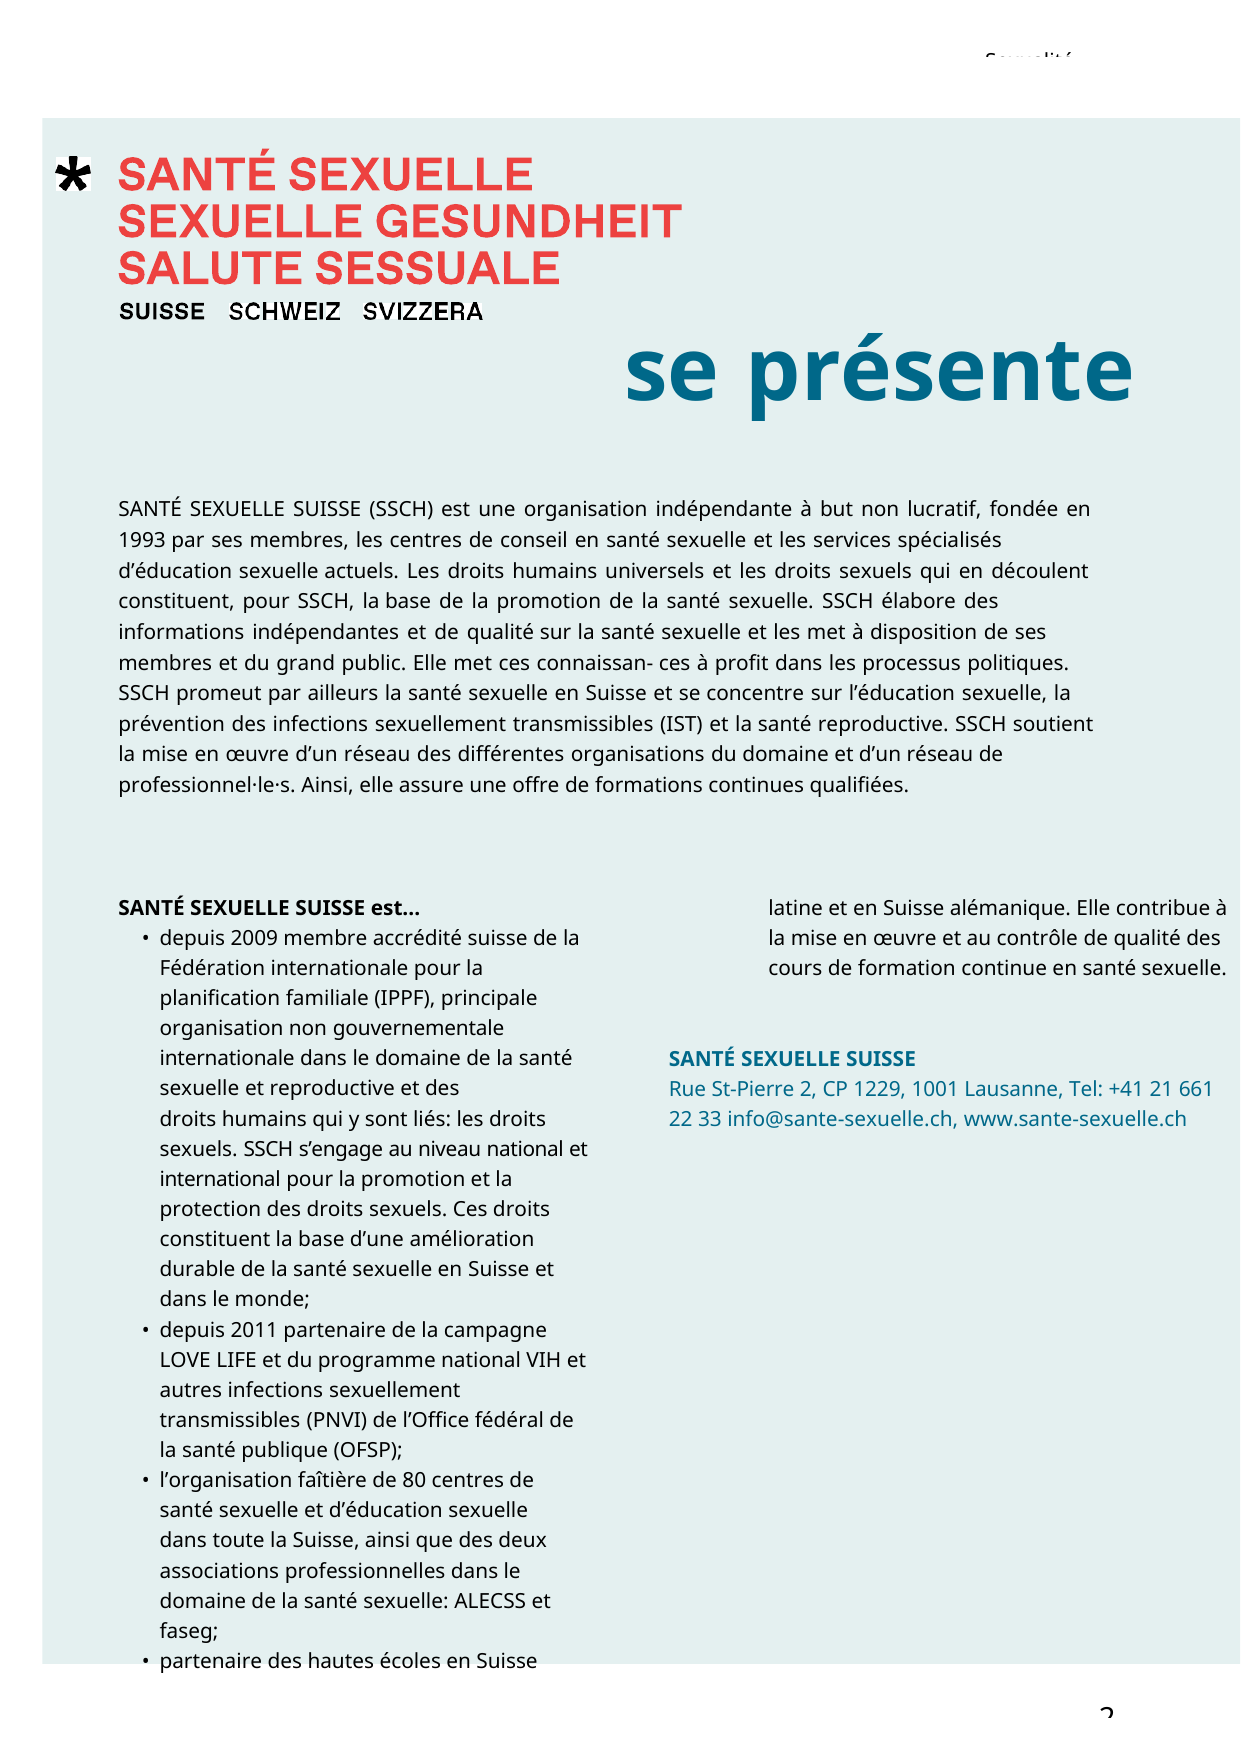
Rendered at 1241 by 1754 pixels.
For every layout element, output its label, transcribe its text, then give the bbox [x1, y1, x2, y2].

text SANTÉ SEXUELLE SUISSE (SSCH) est une organisation indépendante à but non lucratif, fondée en 1993 par ses membres, les centres de conseil en santé sexuelle et les services spécialisés d’éducation sexuelle actuels. Les droits humains universels et les droits sexuels qui en découlent constituent, pour SSCH, la base de la promotion de la santé sexuelle. SSCH élabore des informations indépendantes et de qualité sur la santé sexuelle et les met à disposition de ses membres et du grand public. Elle met ces connaissan- ces à profit dans les processus politiques. SSCH promeut par ailleurs la santé sexuelle en Suisse et se concentre sur l’éducation sexuelle, la prévention des infections sexuellement transmissibles (IST) et la santé reproductive. SSCH soutient la mise en œuvre d’un réseau des différentes organisations du domaine et d’un réseau de professionnel·le·s. Ainsi, elle assure une offre de formations continues qualifiées. [118, 494, 1116, 798]
picture [435, 302, 448, 320]
text Rue St-Pierre 2, CP 1229, 1001 Lausanne, Tel: +41 21 661 22 33 info@sante-sexuelle.ch, www.sante-sexuelle.ch [669, 1074, 1228, 1133]
list depuis 2009 membre accrédité suisse de la Fédération internationale pour la planification familiale (IPPF), principale organisation non gouvernementale internationale dans le domaine de la santé sexuelle et reproductive et des [142, 923, 601, 1102]
text SANTÉ SEXUELLE SUISSE est... [118, 893, 604, 921]
picture [451, 302, 483, 320]
list depuis 2011 partenaire de la campagne LOVE LIFE et du programme national VIH et autres infections sexuellement transmissibles (PNVI) de l’Office fédéral de la santé publique (OFSP); [142, 1315, 596, 1464]
picture [229, 302, 260, 320]
picture [403, 302, 432, 320]
picture [263, 302, 317, 320]
picture [363, 302, 401, 320]
list l’organisation faîtière de 80 centres de santé sexuelle et d’éducation sexuelle dans toute la Suisse, ainsi que des deux associations professionnelles dans le domaine de la santé sexuelle: ALECSS et faseg; [142, 1465, 574, 1644]
list partenaire des hautes écoles en Suisse latine et en Suisse alémanique. Elle contribue à la mise en œuvre et au contrôle de qualité des cours de formation continue en santé sexuelle. [750, 893, 1233, 982]
text se présente [624, 307, 1240, 426]
picture [55, 156, 91, 191]
picture [326, 302, 340, 320]
text droits humains qui y sont liés: les droits sexuels. SSCH s’engage au niveau national et international pour la promotion et la protection des droits sexuels. Ces droits constituent la base d’une amélioration durable de la santé sexuelle en Suisse et dans le monde; [159, 1104, 604, 1313]
list partenaire des hautes écoles en Suisse latine et en Suisse alémanique. Elle contribue à la mise en œuvre et au contrôle de qualité des cours de formation continue en santé sexuelle. [142, 1646, 597, 1675]
text SANTÉ SEXUELLE SUISSE [669, 1044, 1240, 1072]
